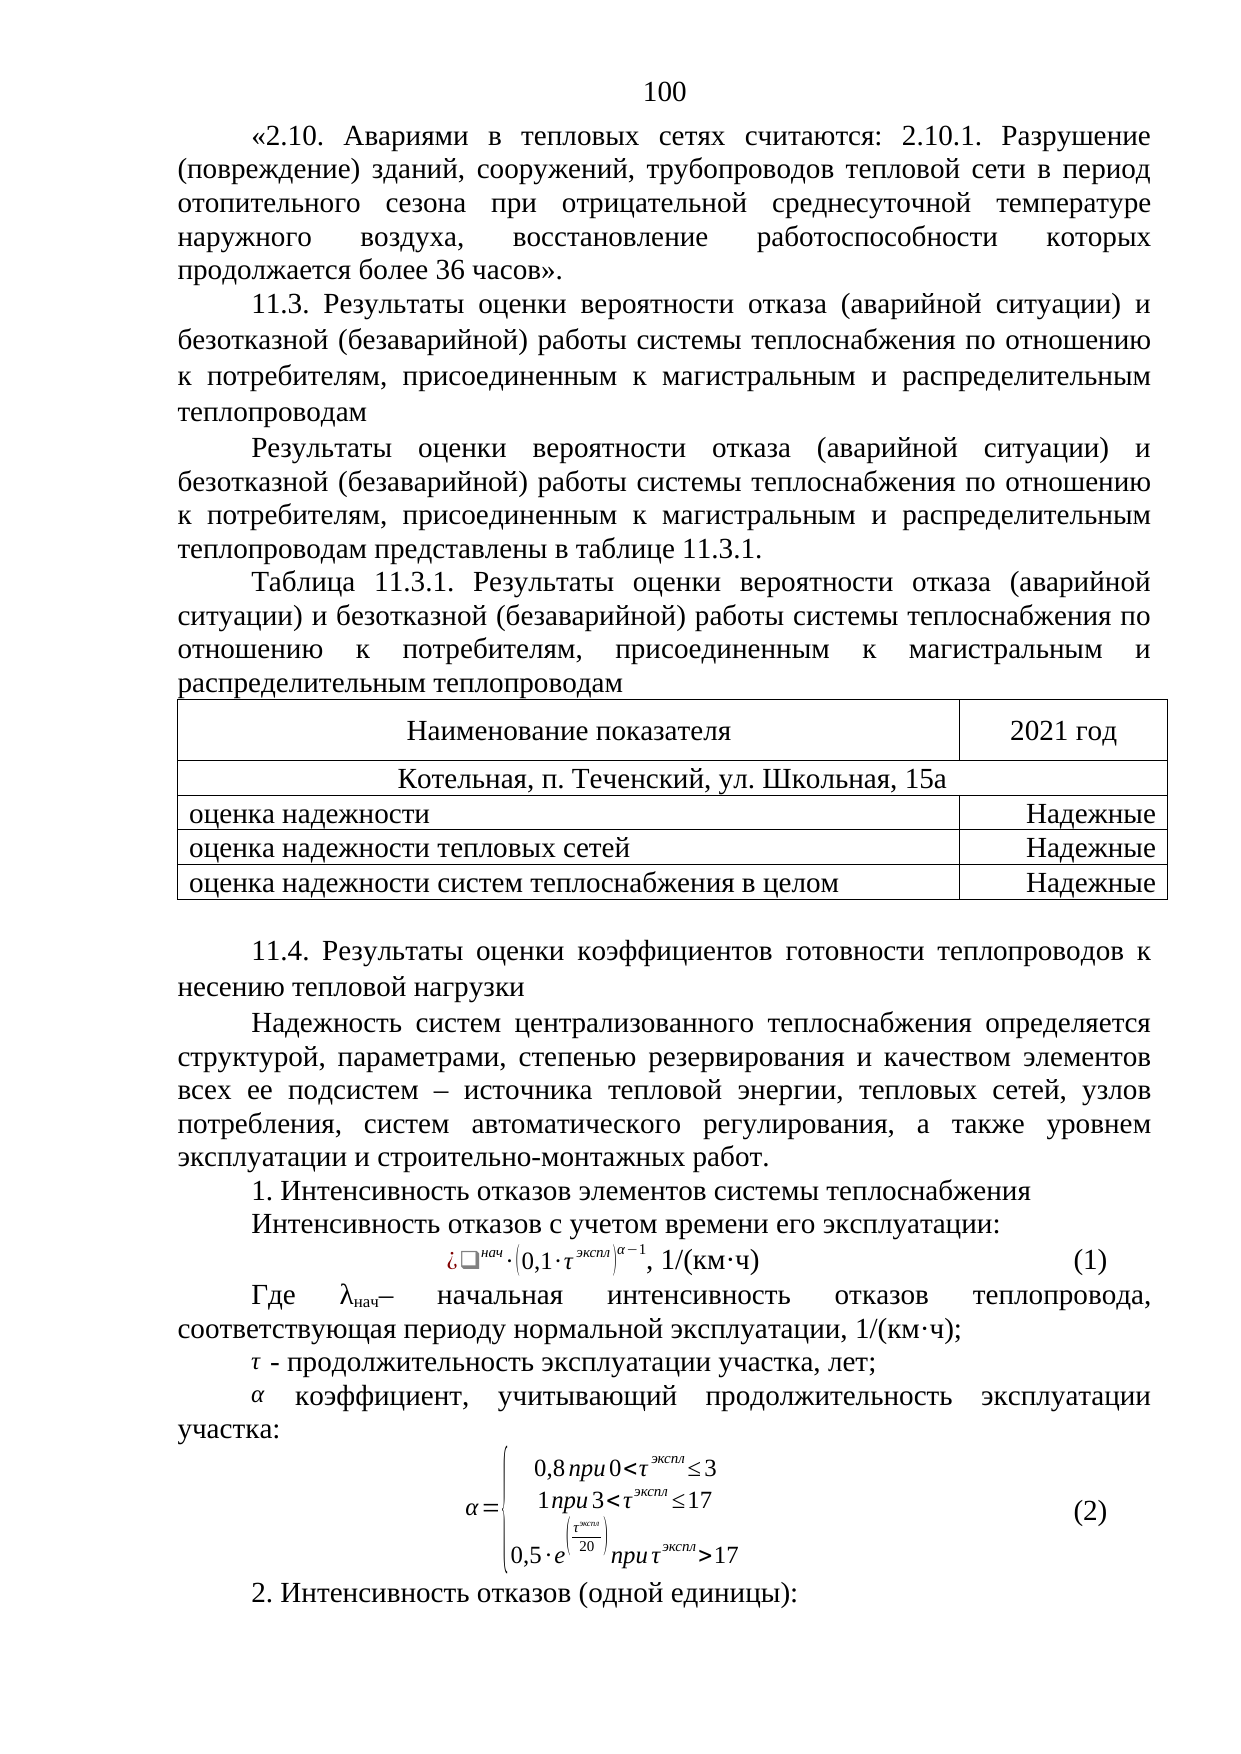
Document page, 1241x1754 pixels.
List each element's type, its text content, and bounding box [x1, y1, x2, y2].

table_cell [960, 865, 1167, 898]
text коэффициент, учитывающий продолжительность эксплуатации участка: [177, 1378, 1152, 1445]
text Надежность систем централизованного теплоснабжения определяется структурой, параметрами, степенью резервирования и качеством элементов всех ее подсистем – источника тепловой энергии, тепловых сетей, узлов потребления, систем автоматического регулирования, а также уровнем эксплуатации и строительно-монтажных работ. [177, 1005, 1152, 1173]
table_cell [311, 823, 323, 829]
text 2. Интенсивность отказов (одной единицы): [177, 1576, 1152, 1609]
text 11.4. Результаты оценки коэффициентов готовности теплопроводов к несению тепловой нагрузки [177, 933, 1152, 1003]
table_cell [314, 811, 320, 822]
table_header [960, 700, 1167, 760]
text Результаты оценки вероятности отказа (аварийной ситуации) и безотказной (безаварийной) работы системы теплоснабжения по отношению к потребителям, присоединенным к магистральным и распределительным теплопроводам представлены в таблице 11.3.1. [177, 430, 1152, 564]
text «2.10. Авариями в тепловых сетях считаются: 2.10.1. Разрушение (повреждение) зданий, сооружений, трубопроводов тепловой сети в период отопительного сезона при отрицательной среднесуточной температуре наружного воздуха, восстановление работоспособности которых продолжается более 36 часов». [177, 118, 1152, 286]
text 1. Интенсивность отказов элементов системы теплоснабжения [177, 1173, 1152, 1207]
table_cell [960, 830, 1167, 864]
text Интенсивность отказов с учетом времени его эксплуатации: [177, 1207, 1152, 1240]
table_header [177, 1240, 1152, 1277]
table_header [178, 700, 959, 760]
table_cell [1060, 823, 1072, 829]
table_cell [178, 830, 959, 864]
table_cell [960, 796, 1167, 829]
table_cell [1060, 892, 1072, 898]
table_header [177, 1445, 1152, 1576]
text 11.3. Результаты оценки вероятности отказа (аварийной ситуации) и безотказной (безаварийной) работы системы теплоснабжения по отношению к потребителям, присоединенным к магистральным и распределительным теплопроводам [177, 286, 1152, 428]
text - продолжительность эксплуатации участка, лет; [177, 1344, 1152, 1378]
text Где λнач– начальная интенсивность отказов теплопровода, соответствующая периоду нормальной эксплуатации, 1/(км·ч); [177, 1277, 1152, 1344]
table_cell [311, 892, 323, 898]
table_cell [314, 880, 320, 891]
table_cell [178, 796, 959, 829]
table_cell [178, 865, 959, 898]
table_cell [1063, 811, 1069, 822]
text Таблица 11.3.1. Результаты оценки вероятности отказа (аварийной ситуации) и безотказной (безаварийной) работы системы теплоснабжения по отношению к потребителям, присоединенным к магистральным и распределительным теплопроводам [177, 564, 1152, 699]
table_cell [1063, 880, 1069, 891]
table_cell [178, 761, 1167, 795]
